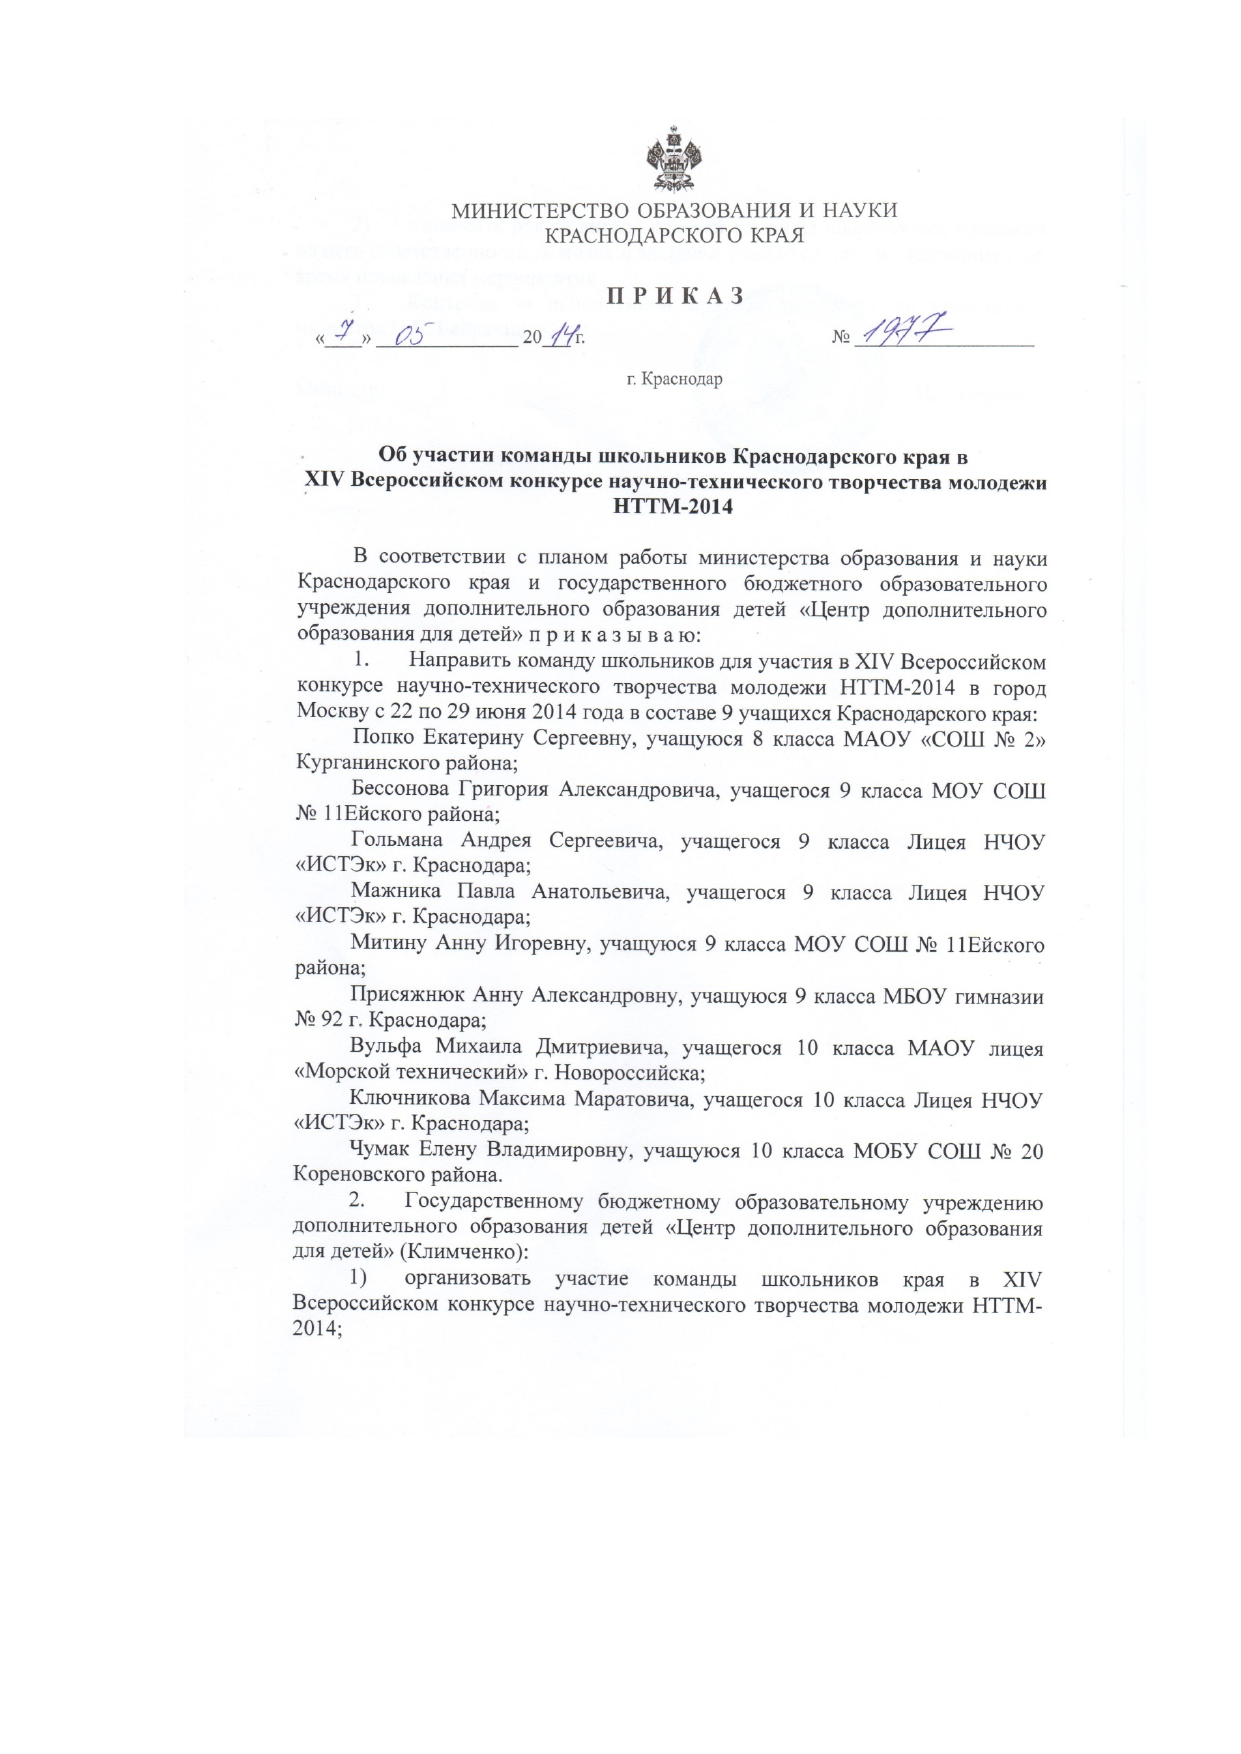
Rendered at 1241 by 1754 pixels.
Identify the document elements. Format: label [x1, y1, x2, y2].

picture [177, 118, 1152, 1458]
